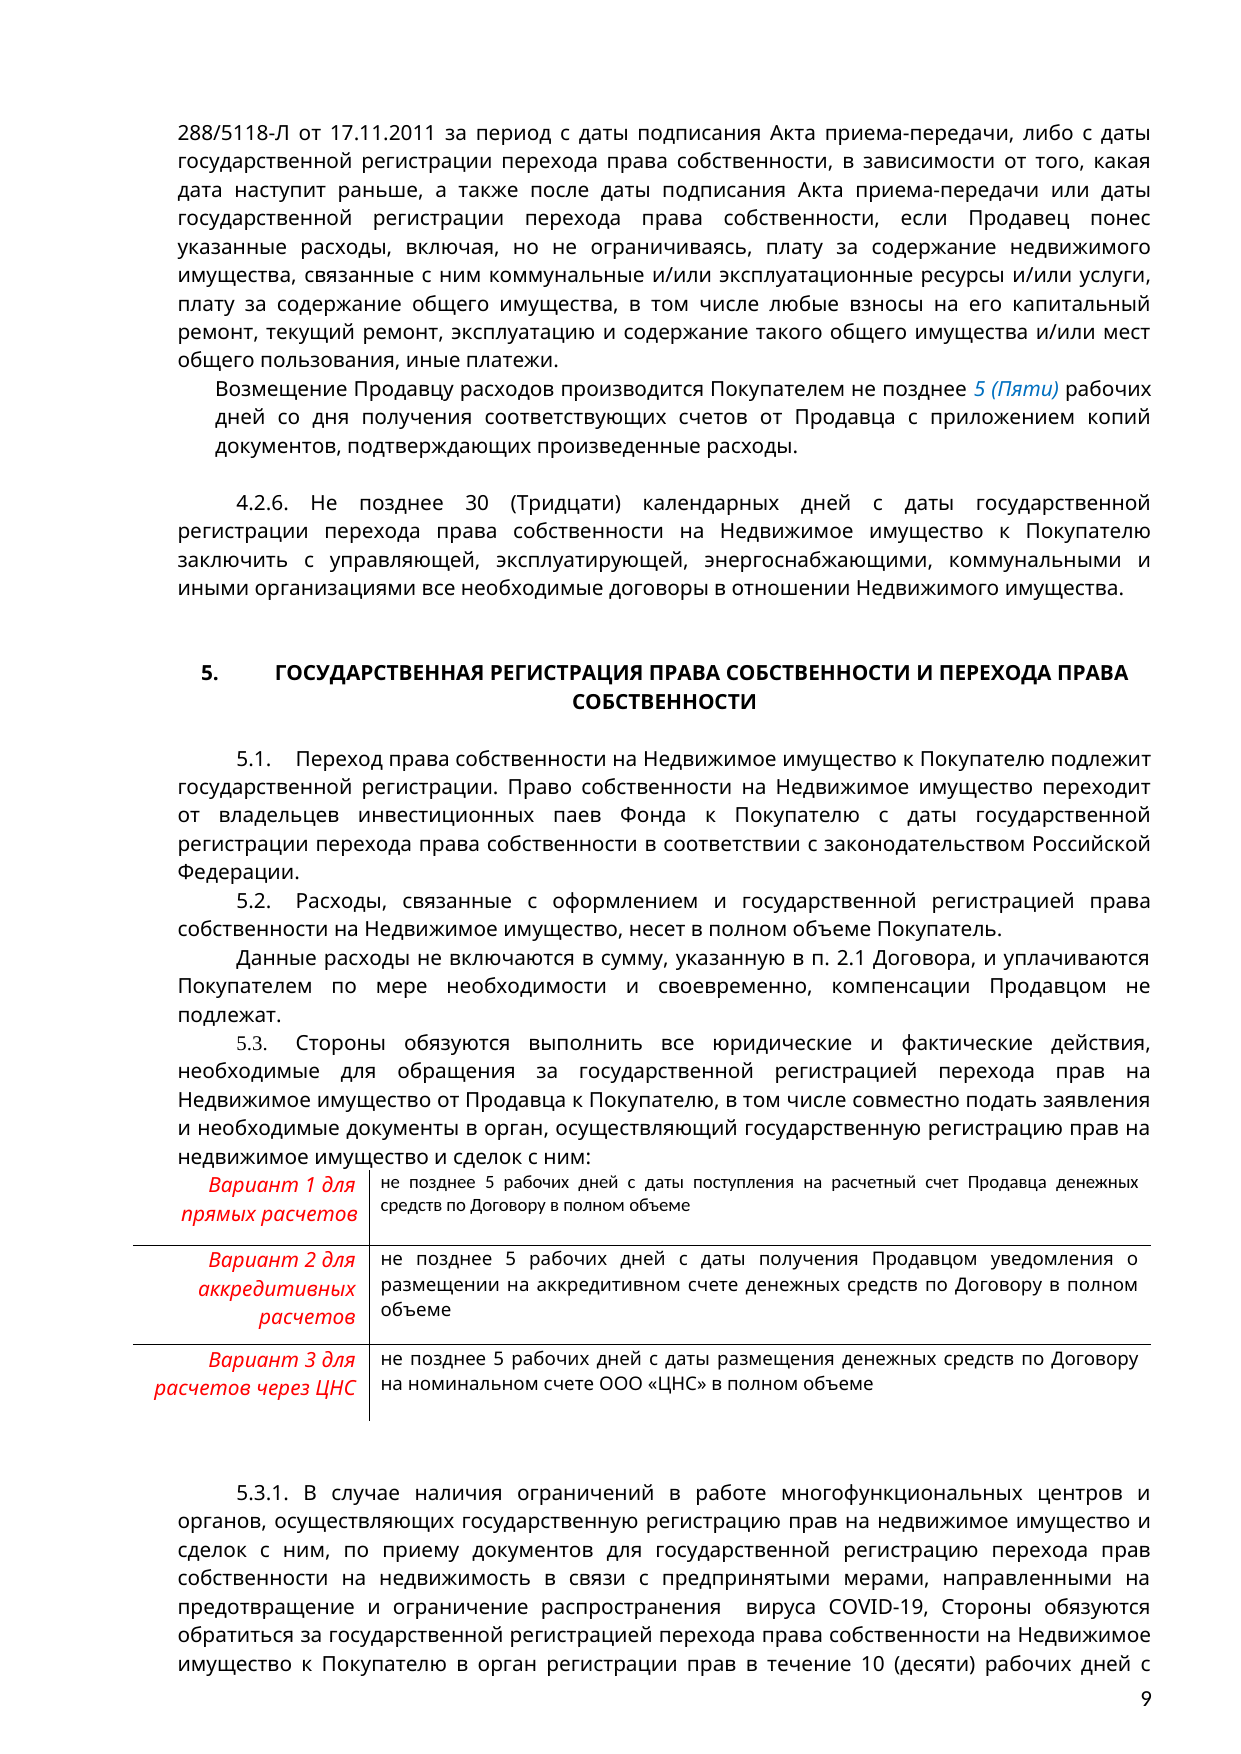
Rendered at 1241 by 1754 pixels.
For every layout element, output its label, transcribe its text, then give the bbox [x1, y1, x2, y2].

table_header Вариант 1 для прямых расчетов [133, 1170, 369, 1244]
list Не позднее 30 (Тридцати) календарных дней с даты государственной регистрации перехода права собственности на Недвижимое имущество к Покупателю заключить с управляющей, эксплуатирующей, энергоснабжающими, коммунальными и иными организациями все необходимые договоры в отношении Недвижимого имущества. [177, 488, 1152, 602]
list Стороны обязуются выполнить все юридические и фактические действия, необходимые для обращения за государственной регистрацией перехода прав на Недвижимое имущество от Продавца к Покупателю, в том числе совместно подать заявления и необходимые документы в орган, осуществляющий государственную регистрацию прав на недвижимое имущество и сделок с ним: [177, 1028, 1152, 1170]
list Данные расходы не включаются в сумму, указанную в п. 2.1 Договора, и уплачиваются Покупателем по мере необходимости и своевременно, компенсации Продавцом не подлежат. [177, 943, 1152, 1028]
list Переход права собственности на Недвижимое имущество к Покупателю подлежит государственной регистрации. Право собственности на Недвижимое имущество переходит от владельцев инвестиционных паев Фонда к Покупателю с даты государственной регистрации перехода права собственности в соответствии с законодательством Российской Федерации. [177, 744, 1152, 886]
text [177, 1478, 1152, 1677]
table_header не позднее 5 рабочих дней с даты поступления на расчетный счет Продавца денежных средств по Договору в полном объеме [370, 1170, 1151, 1244]
table_cell Вариант 3 для расчетов через ЦНС [133, 1345, 369, 1421]
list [177, 118, 1152, 374]
list Возмещение Продавцу расходов производится Покупателем не позднее 5 (Пяти) рабочих дней со дня получения соответствующих счетов от Продавца с приложением копий документов, подтверждающих произведенные расходы. [215, 374, 1152, 459]
table_cell не позднее 5 рабочих дней с даты получения Продавцом уведомления о размещении на аккредитивном счете денежных средств по Договору в полном объеме [370, 1246, 1151, 1344]
table_cell Вариант 2 для аккредитивных расчетов [133, 1246, 369, 1344]
list Расходы, связанные с оформлением и государственной регистрацией права собственности на Недвижимое имущество, несет в полном объеме Покупатель. [177, 886, 1152, 943]
list ГОСУДАРСТВЕННАЯ РЕГИСТРАЦИЯ ПРАВА СОБСТВЕННОСТИ И ПЕРЕХОДА ПРАВА СОБСТВЕННОСТИ [177, 658, 1152, 715]
table_cell не позднее 5 рабочих дней с даты размещения денежных средств по Договору на номинальном счете ООО «ЦНС» в полном объеме [370, 1345, 1151, 1421]
